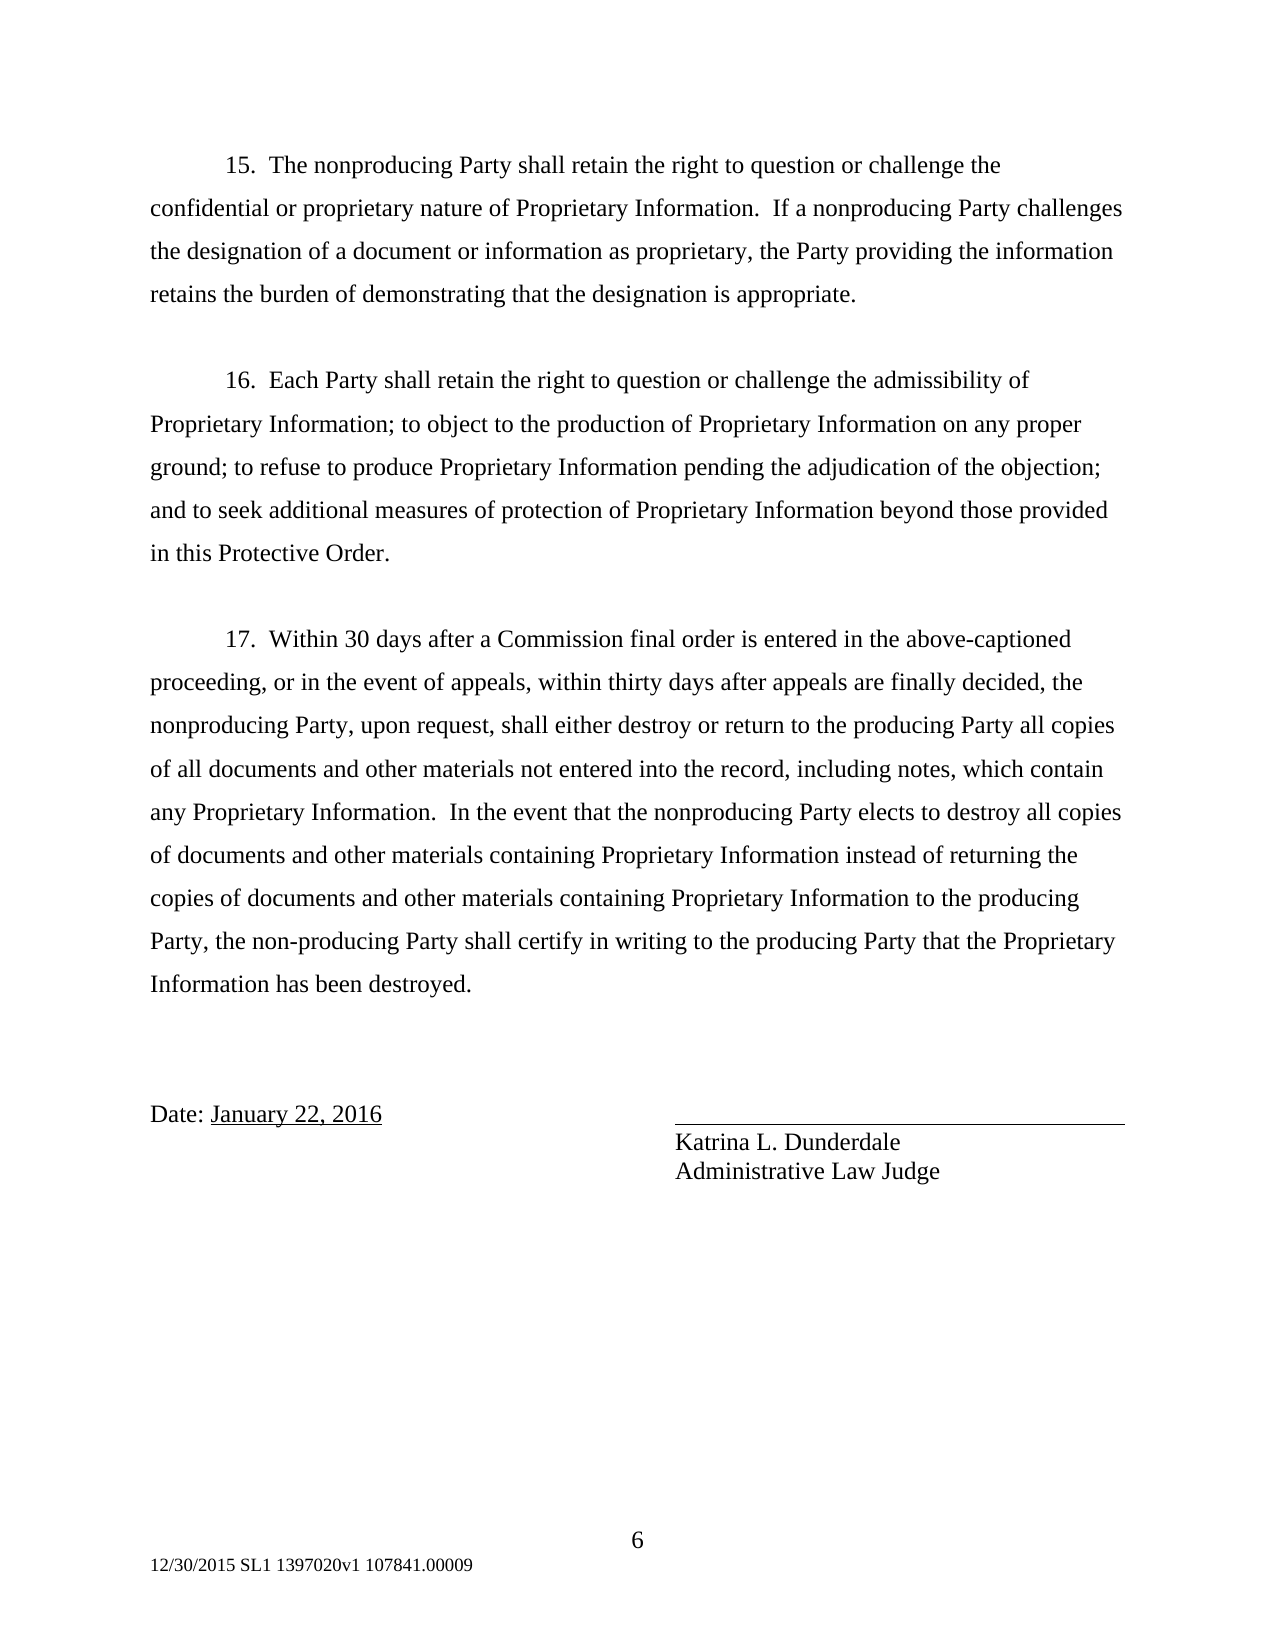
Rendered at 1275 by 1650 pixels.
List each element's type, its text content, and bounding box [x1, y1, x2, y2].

subtitle Within 30 days after a Commission final order is entered in the above-captioned proceeding, or in the event of appeals, within thirty days after appeals are finally decided, the nonproducing Party, upon request, shall either destroy or return to the producing Party all copies of all documents and other materials not entered into the record, including notes, which contain any Proprietary Information. In the event that the nonproducing Party elects to destroy all copies of documents and other materials containing Proprietary Information instead of returning the copies of documents and other materials containing Proprietary Information to the producing Party, the non-producing Party shall certify in writing to the producing Party that the Proprietary Information has been destroyed. [150, 624, 1125, 998]
text Katrina L. Dunderdale [150, 1127, 1125, 1156]
subtitle The nonproducing Party shall retain the right to question or challenge the confidential or proprietary nature of Proprietary Information. If a nonproducing Party challenges the designation of a document or information as proprietary, the Party providing the information retains the burden of demonstrating that the designation is appropriate. [150, 150, 1125, 308]
text Administrative Law Judge [150, 1156, 1125, 1185]
subtitle Each Party shall retain the right to question or challenge the admissibility of Proprietary Information; to object to the production of Proprietary Information on any proper ground; to refuse to produce Proprietary Information pending the adjudication of the objection; and to seek additional measures of protection of Proprietary Information beyond those provided in this Protective Order. [150, 366, 1125, 567]
text Date: January 22, 2016 [150, 1099, 1125, 1127]
